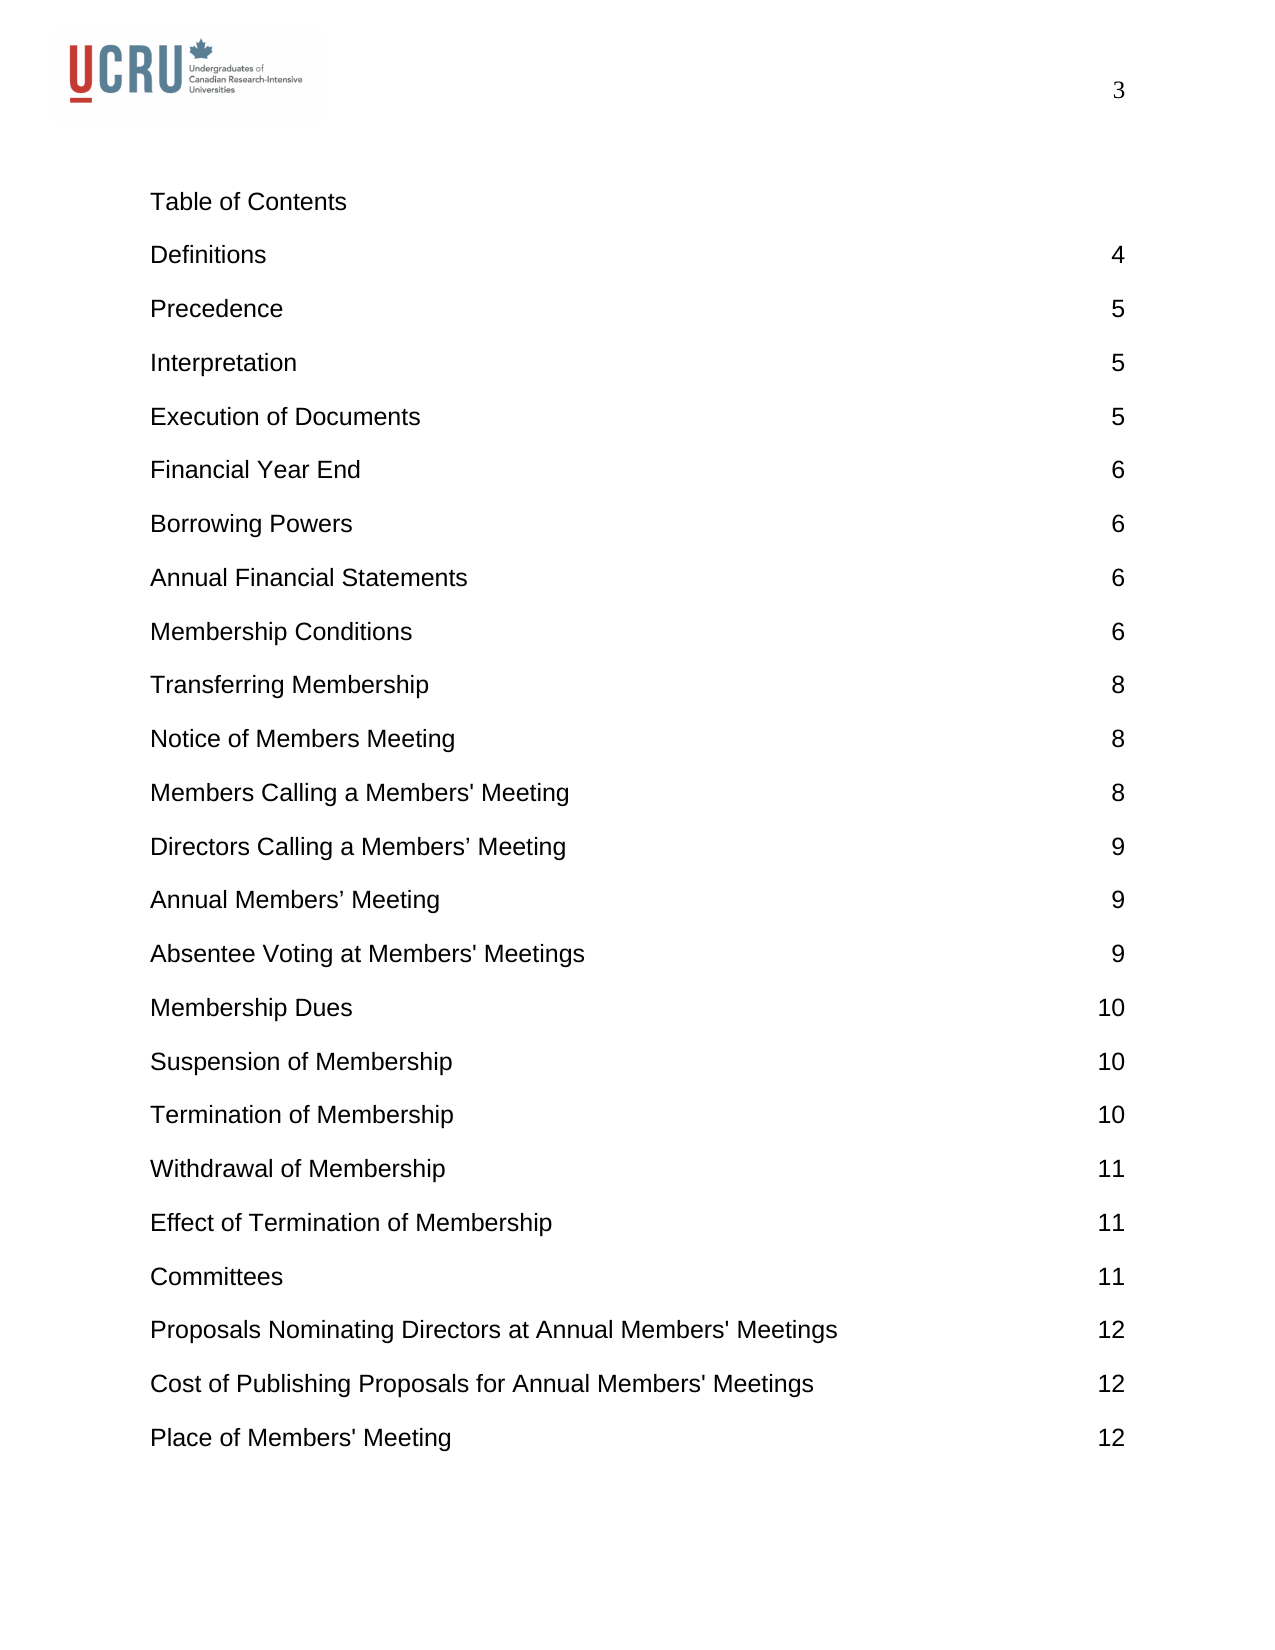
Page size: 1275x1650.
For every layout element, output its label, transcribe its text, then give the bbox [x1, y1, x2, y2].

picture [51, 30, 325, 122]
text Table of Contents [150, 187, 1125, 216]
